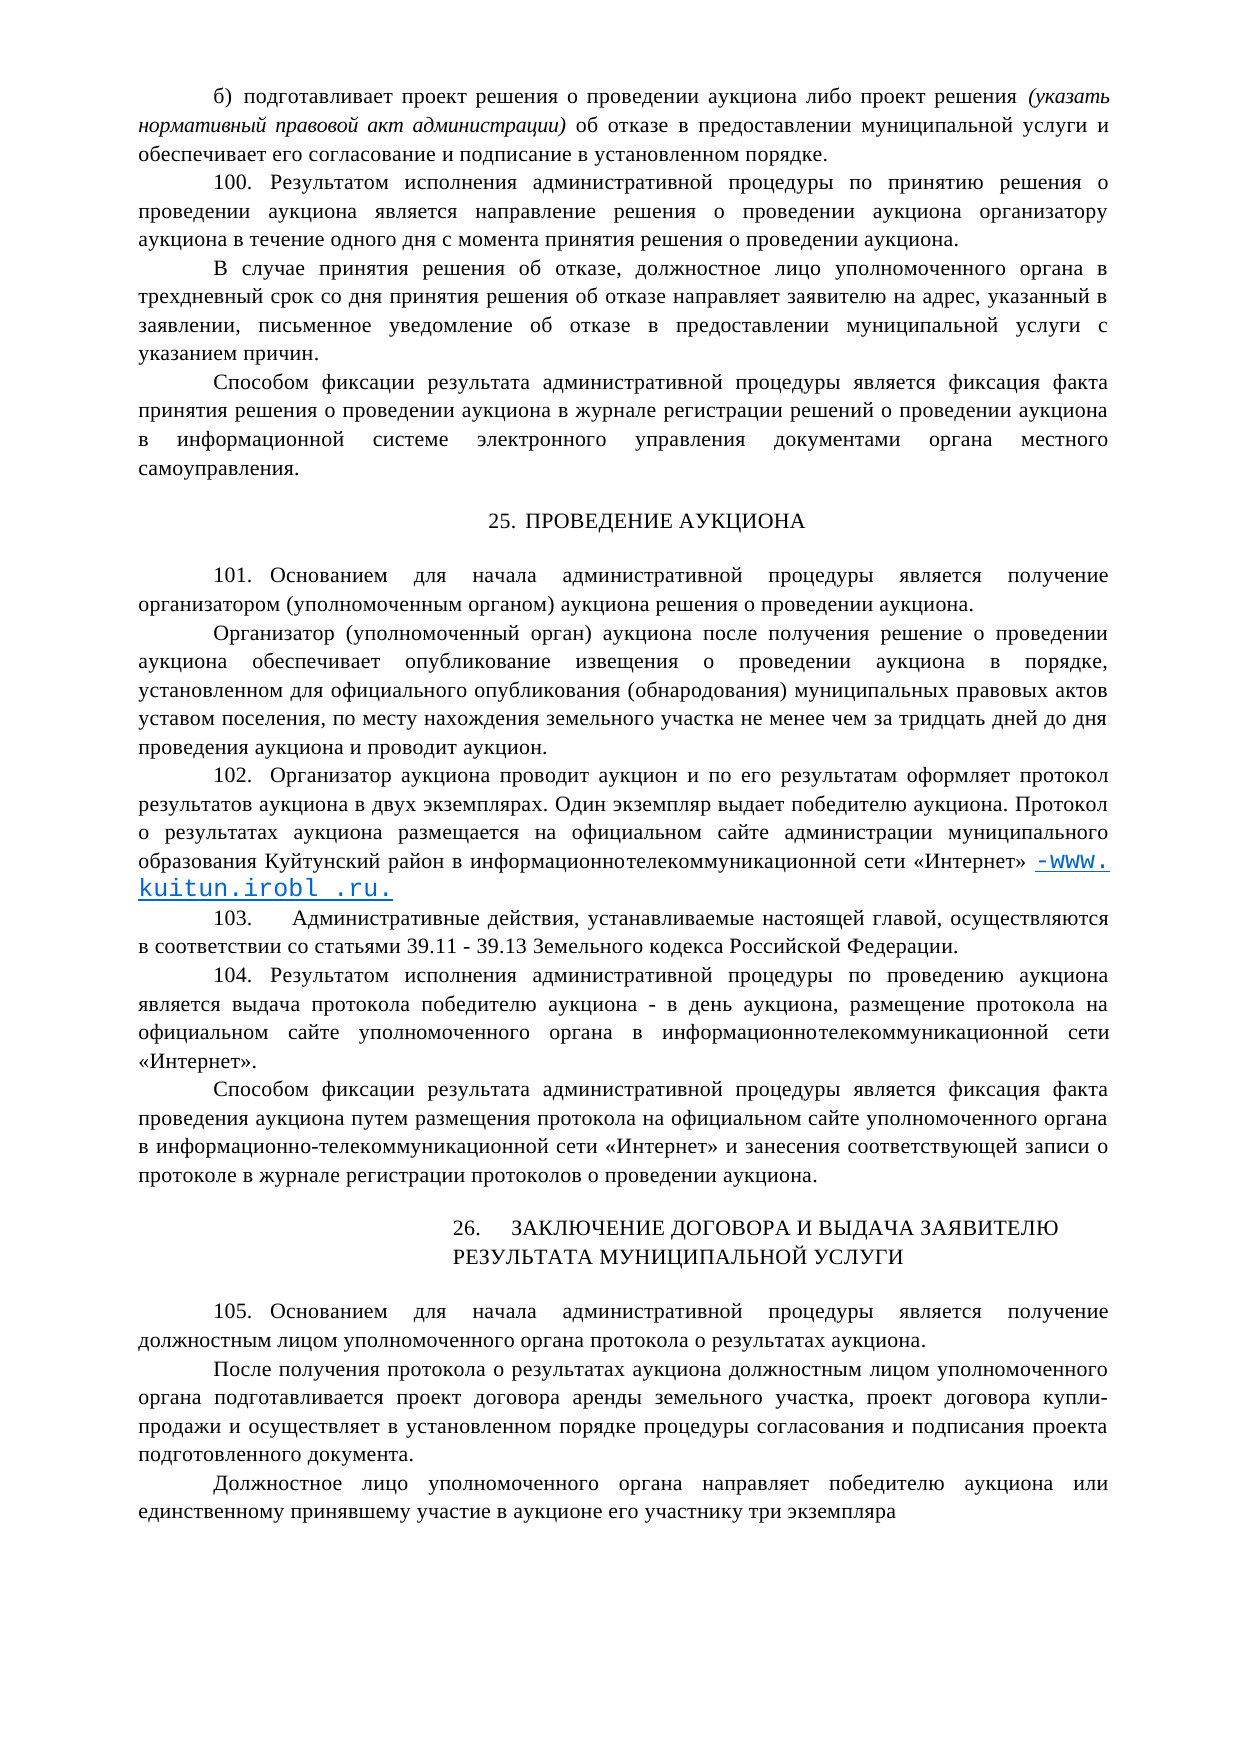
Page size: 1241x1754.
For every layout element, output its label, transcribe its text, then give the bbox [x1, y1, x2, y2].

text Способом фиксации результата административной процедуры является фиксация факта проведения аукциона путем размещения протокола на официальном сайте уполномоченного органа в информационно-телекоммуникационной сети «Интернет» и занесения соответствующей записи о протоколе в журнале регистрации протоколов о проведении аукциона. [138, 1074, 1110, 1188]
list Организатор аукциона проводит аукцион и по его результатам оформляет протокол результатов аукциона в двух экземплярах. Один экземпляр выдает победителю аукциона. Протокол о результатах аукциона размещается на официальном сайте администрации муниципального образования Куйтунский район в информационнотелекоммуникационной сети «Интернет» -www. kuitun.irobl .ru. [138, 760, 1110, 903]
text Организатор (уполномоченный орган) аукциона после получения решение о проведении аукциона обеспечивает опубликование извещения о проведении аукциона в порядке, установленном для официального опубликования (обнародования) муниципальных правовых актов уставом поселения, по месту нахождения земельного участка не менее чем за тридцать дней до дня проведения аукциона и проводит аукцион. [138, 617, 1110, 760]
text В случае принятия решения об отказе, должностное лицо уполномоченного органа в трехдневный срок со дня принятия решения об отказе направляет заявителю на адрес, указанный в заявлении, письменное уведомление об отказе в предоставлении муниципальной услуги с указанием причин. [138, 252, 1110, 366]
list Административные действия, устанавливаемые настоящей главой, осуществляются в соответствии со статьями 39.11 - 39.13 Земельного кодекса Российской Федерации. [138, 903, 1110, 960]
text Способом фиксации результата административной процедуры является фиксация факта принятия решения о проведении аукциона в журнале регистрации решений о проведении аукциона в информационной системе электронного управления документами органа местного самоуправления. [138, 366, 1110, 481]
list Результатом исполнения административной процедуры по принятию решения о проведении аукциона является направление решения о проведении аукциона организатору аукциона в течение одного дня с момента принятия решения о проведении аукциона. [138, 167, 1110, 252]
list ЗАКЛЮЧЕНИЕ ДОГОВОРА И ВЫДАЧА ЗАЯВИТЕЛЮ РЕЗУЛЬТАТА МУНИЦИПАЛЬНОЙ УСЛУГИ [453, 1213, 1066, 1271]
text После получения протокола о результатах аукциона должностным лицом уполномоченного органа подготавливается проект договора аренды земельного участка, проект договора купли-продажи и осуществляет в установленном порядке процедуры согласования и подписания проекта подготовленного документа. [138, 1353, 1110, 1468]
text б) подготавливает проект решения о проведении аукциона либо проект решения (указать нормативный правовой акт администрации) об отказе в предоставлении муниципальной услуги и обеспечивает его согласование и подписание в установленном порядке. [138, 81, 1110, 167]
list Основанием для начала административной процедуры является получение должностным лицом уполномоченного органа протокола о результатах аукциона. [138, 1296, 1110, 1353]
list Результатом исполнения административной процедуры по проведению аукциона является выдача протокола победителю аукциона - в день аукциона, размещение протокола на официальном сайте уполномоченного органа в информационнотелекоммуникационной сети «Интернет». [138, 960, 1110, 1074]
text Должностное лицо уполномоченного органа направляет победителю аукциона или единственному принявшему участие в аукционе его участнику три экземпляра [138, 1468, 1110, 1525]
list ПРОВЕДЕНИЕ АУКЦИОНА [488, 511, 1112, 533]
list Основанием для начала административной процедуры является получение организатором (уполномоченным органом) аукциона решения о проведении аукциона. [138, 560, 1110, 617]
